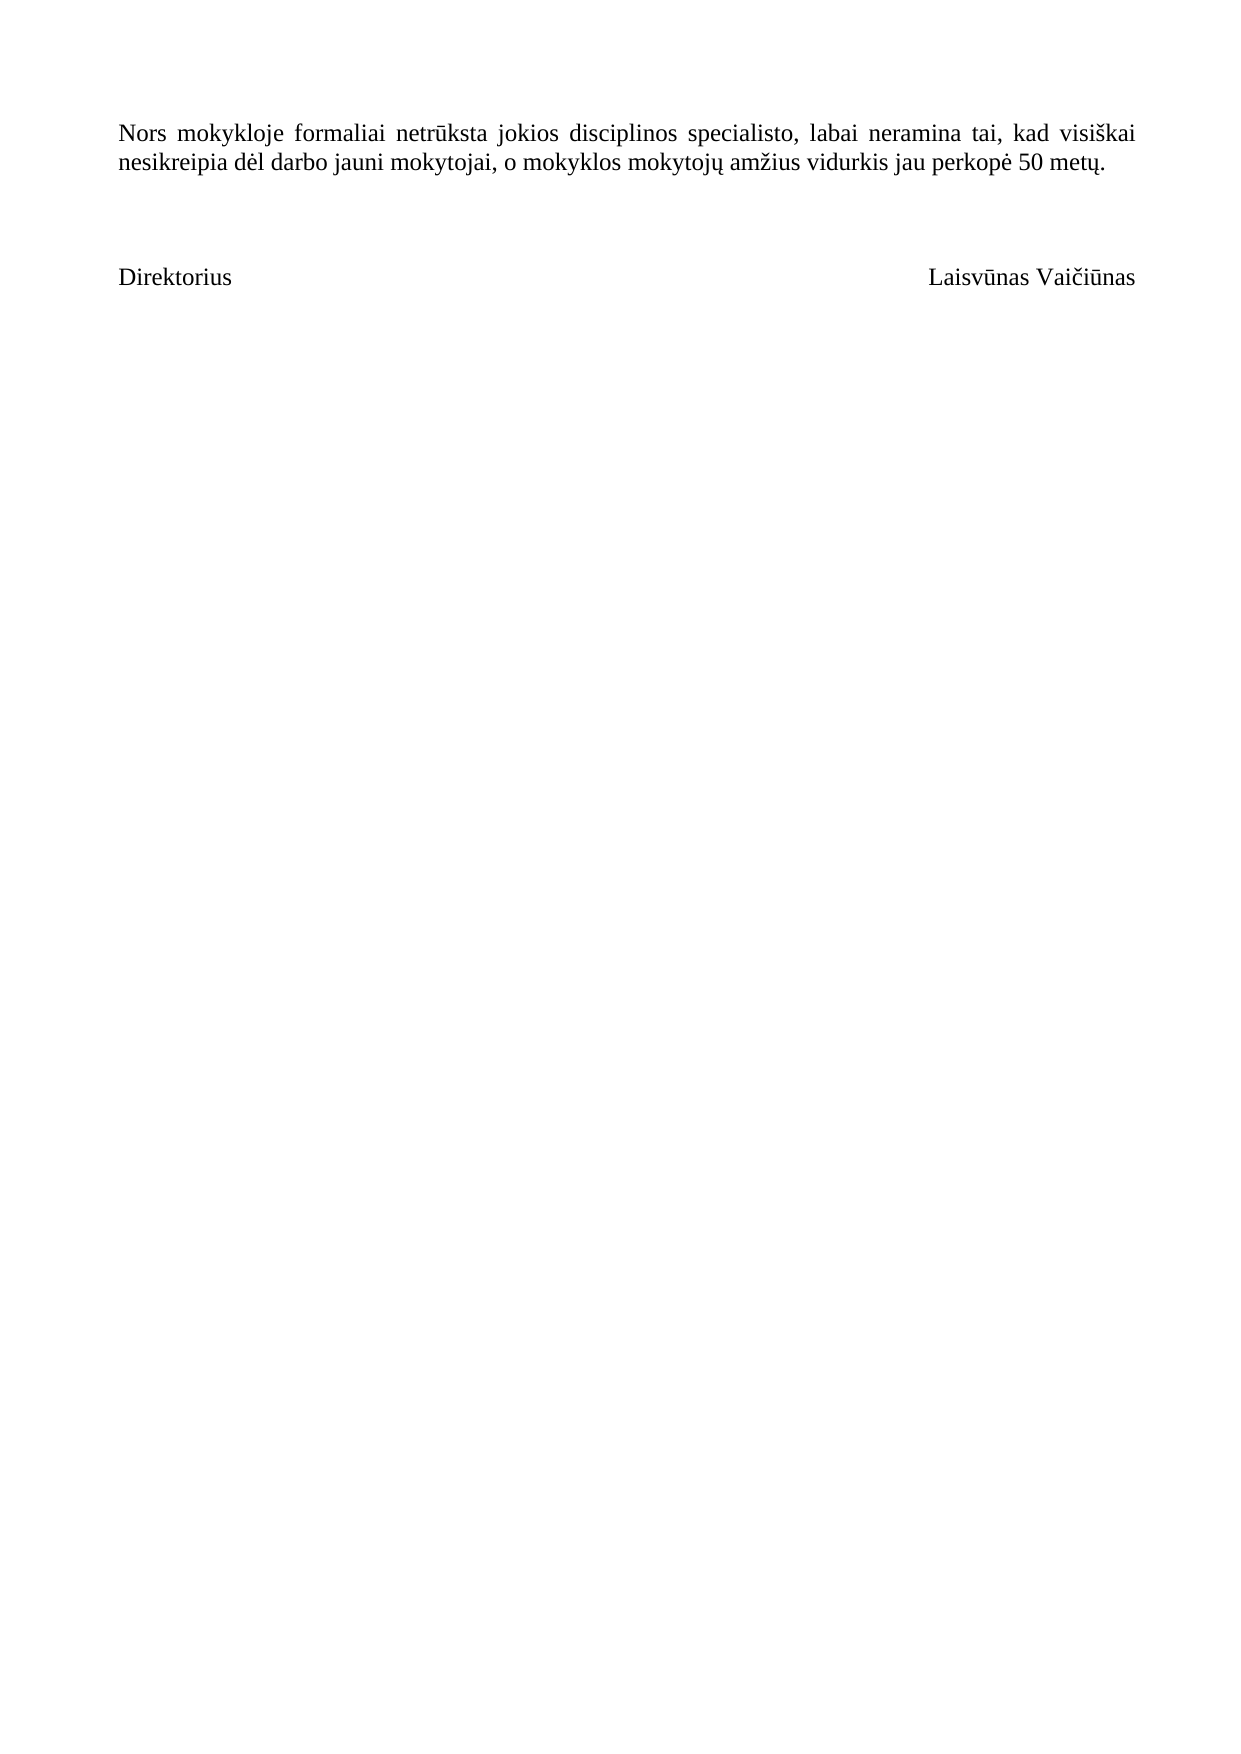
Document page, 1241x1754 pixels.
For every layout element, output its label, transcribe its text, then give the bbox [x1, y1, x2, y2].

text Nors mokykloje formaliai netrūksta jokios disciplinos specialisto, labai neramina tai, kad visiškai nesikreipia dėl darbo jauni mokytojai, o mokyklos mokytojų amžius vidurkis jau perkopė 50 metų. [118, 118, 1137, 176]
text Direktorius Laisvūnas Vaičiūnas [118, 262, 1137, 291]
